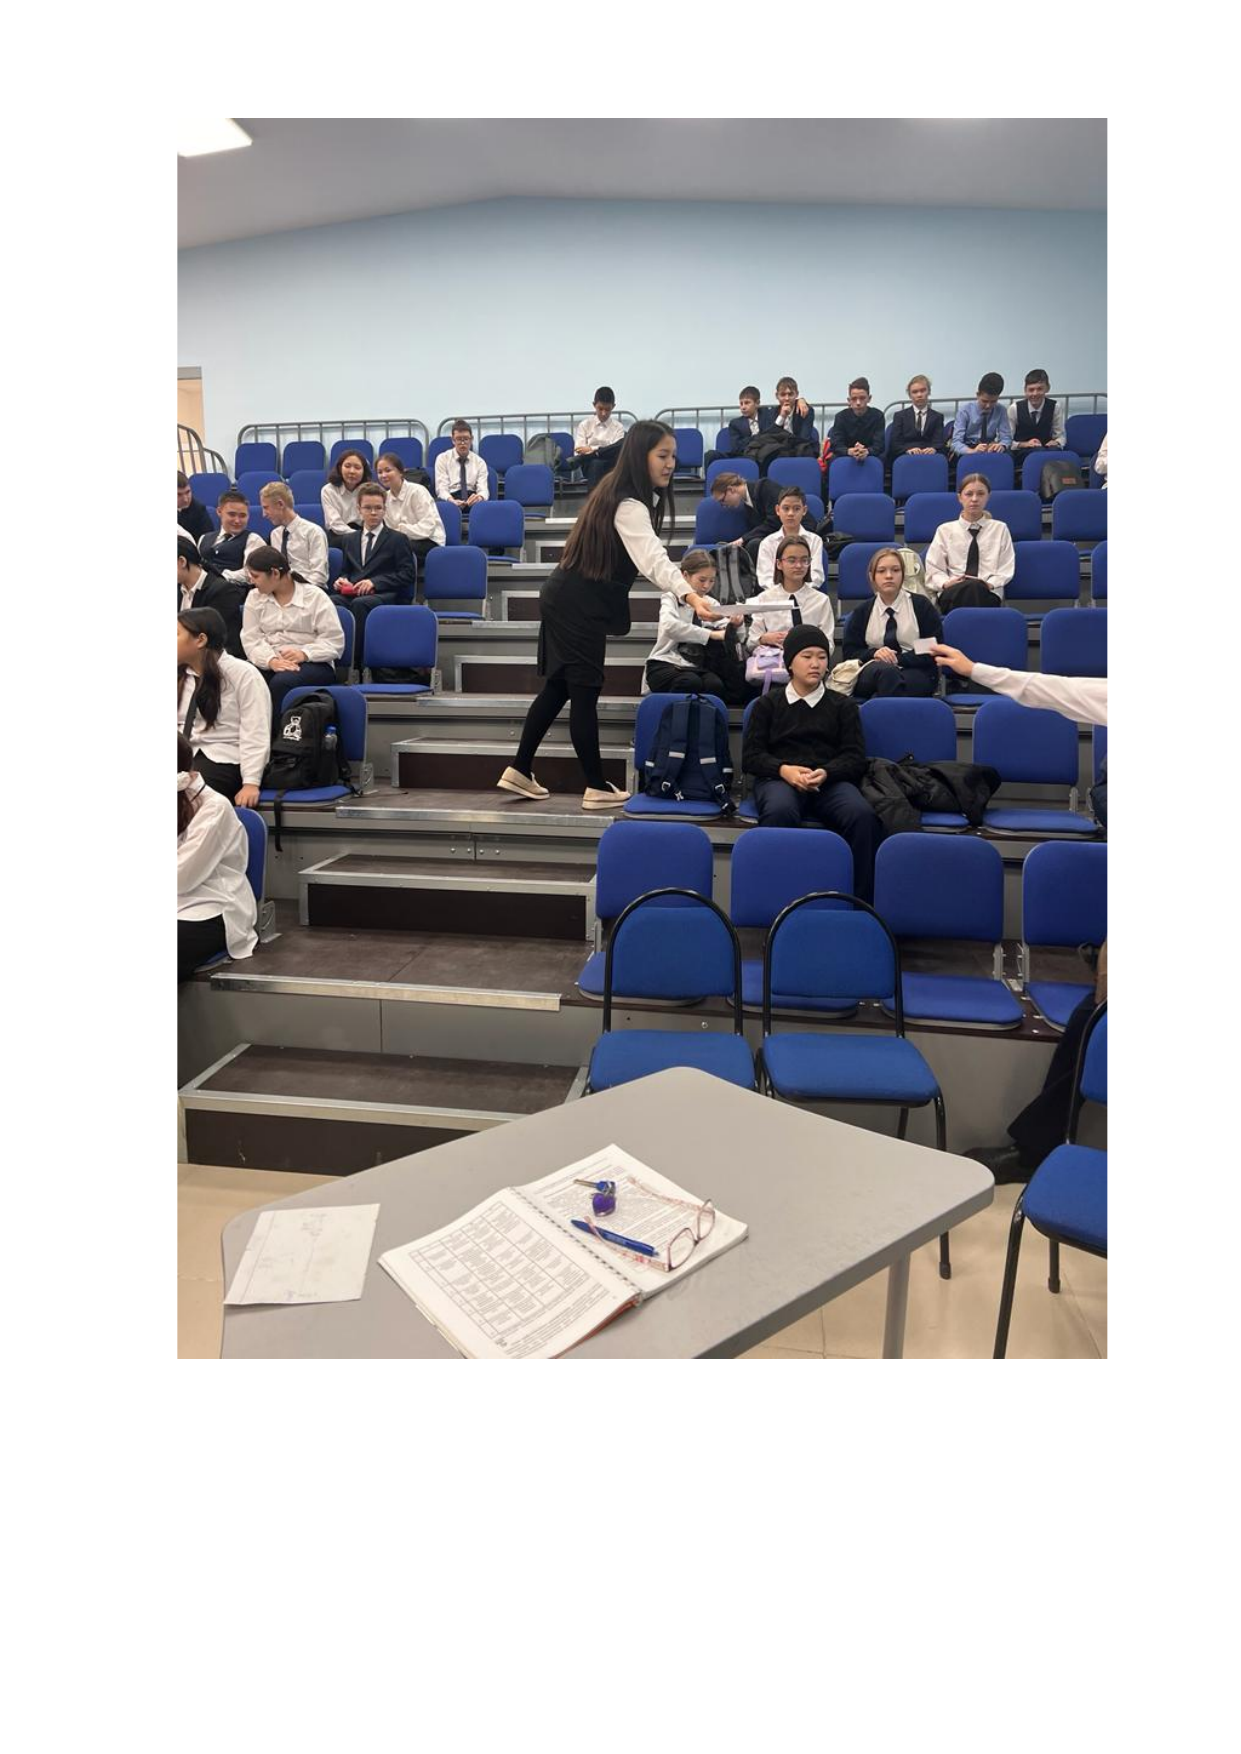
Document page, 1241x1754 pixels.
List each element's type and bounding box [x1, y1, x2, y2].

picture [177, 118, 1108, 1359]
